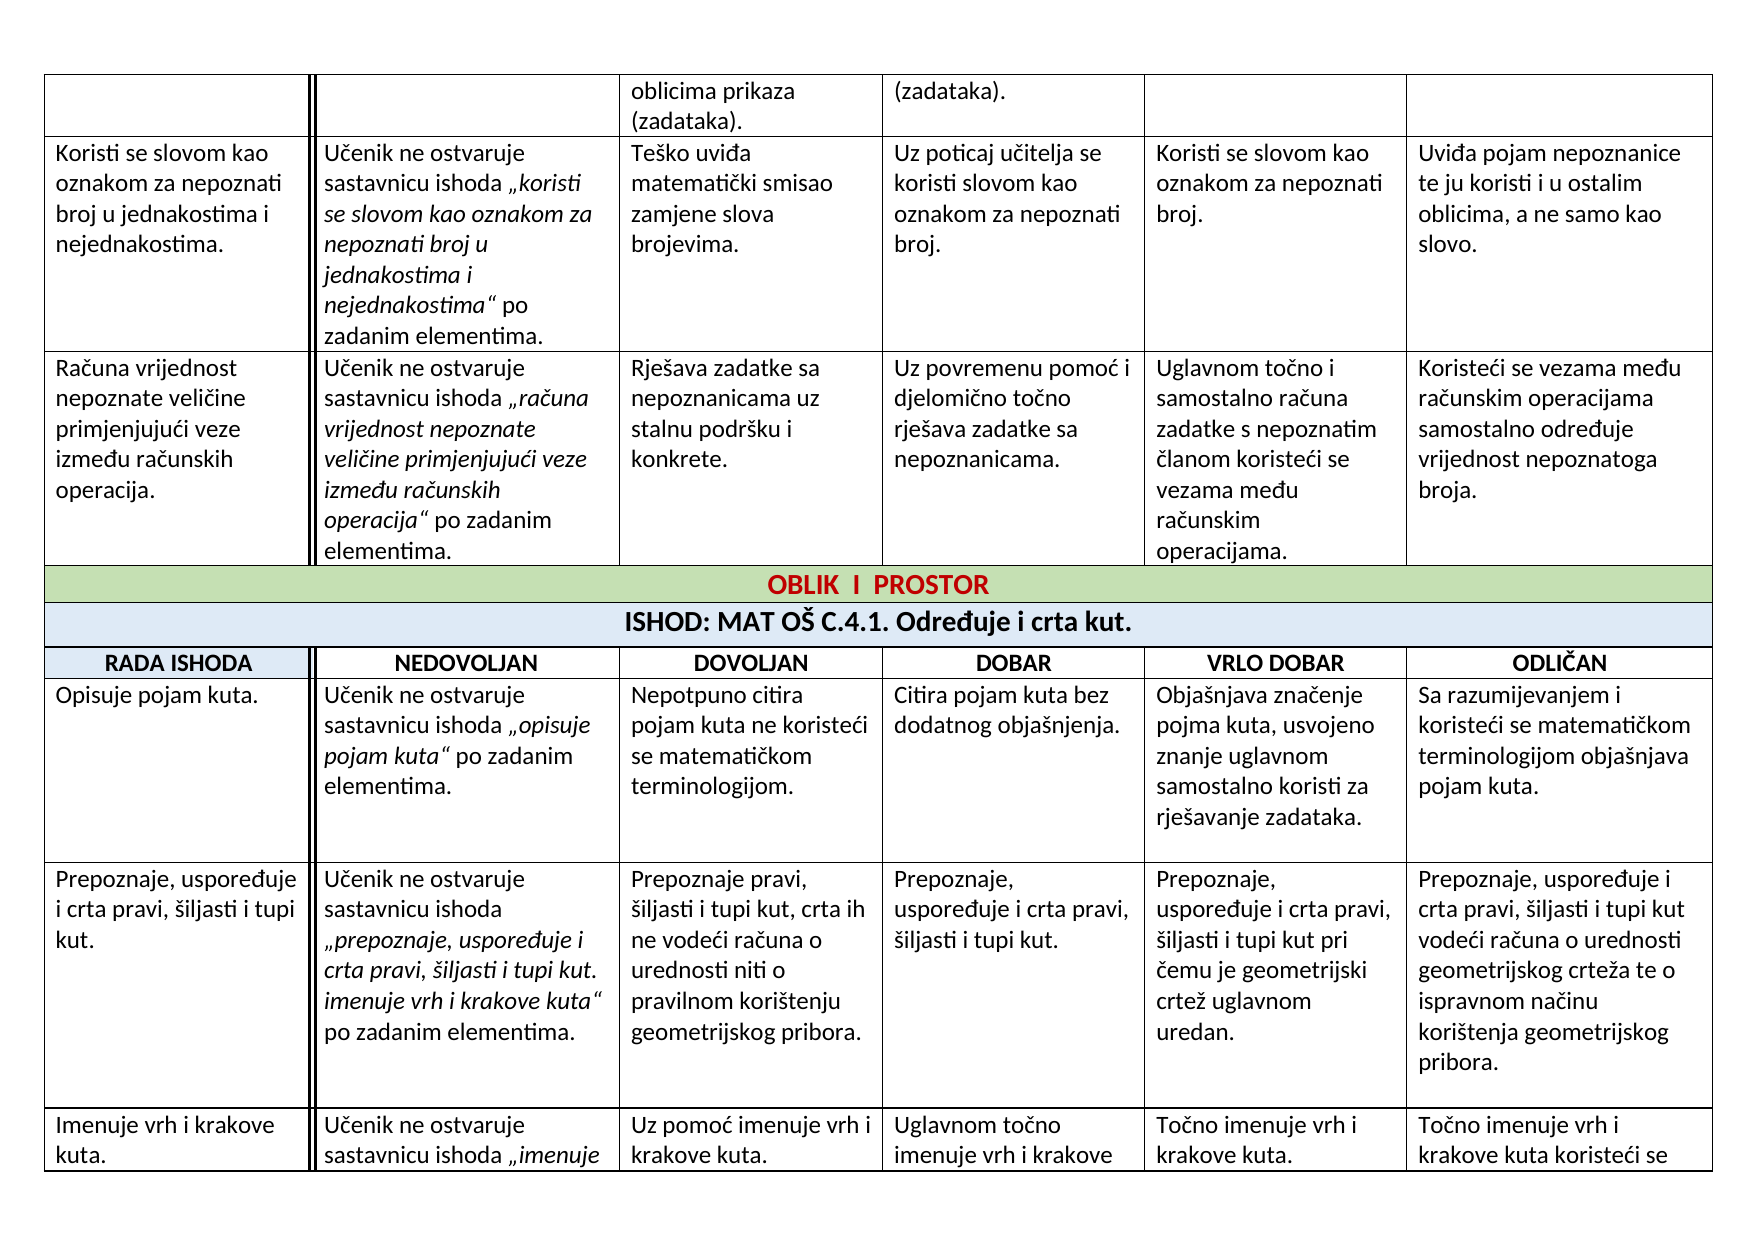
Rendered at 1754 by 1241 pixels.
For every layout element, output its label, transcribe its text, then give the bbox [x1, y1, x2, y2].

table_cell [883, 1011, 1144, 1194]
table_cell ISHOD: MAT OŠ B.4.1. Određuje vrijednost nepoznate veličine u jednakostima ili nejednakostima. [45, 544, 1712, 580]
table_cell Uglavnom točno rješava tekstualne zadatke u kojima se pojavljuju imena članova zbrajanja i oduzimanja. [1145, 321, 1406, 504]
table_cell Teško uviđa matematički smisao zamjene slova brojevima. [620, 796, 882, 1010]
table_cell Koristi se slovom kao oznakom za nepoznati broj u jednakostima i nejednakostima. [45, 796, 308, 1010]
table_cell Imenuje članove u zbrajanju i oduzimanju. [883, 321, 1144, 504]
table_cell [45, 1011, 308, 1194]
table_cell DOBAR [883, 581, 1144, 611]
table_cell Učenik ne ostvaruje sastavnicu ishoda „koristi se slovom kao oznakom za nepoznati broj u jednakostima i nejednakostima“ po zadanim elementima. [317, 796, 619, 1010]
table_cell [45, 75, 308, 197]
table_cell Učenik ne ostvaruje sastavnicu ishoda „razlikuje jednakosti i nejednakosti“ po zadanim elementima. [317, 612, 619, 795]
table_cell Uočava jednakosti i nejednakosti u zadanim zadatcima te predlaže načine rješavanja. [1407, 612, 1712, 795]
table_cell Bez vođenja teško razlikuje jednakosti i nejednakosti čak i u najjednostavnijim oblicima prikaza (zadataka). [620, 612, 882, 795]
table_cell ALGEBRA I FUNKCIJE [45, 508, 1712, 543]
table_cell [317, 75, 619, 197]
table_cell VRLO DOBAR [1145, 581, 1406, 611]
table_cell Razlikuje jednakosti i nejednakosti. [1145, 612, 1406, 795]
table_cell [317, 1011, 619, 1194]
table_cell Djelomično točno imenuje članove u zbrajanju i oduzimanju. [620, 321, 882, 504]
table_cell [1407, 1011, 1712, 1194]
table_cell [620, 75, 882, 197]
table_cell Neprecizno i sporo procjenjuje rezultat što znatno usporava dijeljenje. [883, 198, 1144, 320]
table_cell Procjenjuje rezultat. [45, 198, 308, 320]
table_cell Učenik ne ostvaruje sastavnicu ishoda „upotrebljava nazive članova računskih operacija“ po zadanim elementima. [317, 321, 619, 504]
table_cell Učenik ne ostvaruje sastavnicu ishoda „procjenjuje rezultat“ po zadanim elementima. [317, 198, 619, 320]
table_cell Uz poticaj učitelja se koristi slovom kao oznakom za nepoznati broj. [883, 796, 1144, 1010]
table_cell DOVOLJAN [620, 581, 882, 611]
table_cell Uviđa pojam nepoznanice te ju koristi i u ostalim oblicima, a ne samo kao slovo. [1407, 796, 1712, 1010]
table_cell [620, 1011, 882, 1194]
table_cell Razlikuje jednakosti i nejednakosti. [45, 612, 308, 795]
table_cell Upotrebljava nazive članova računskih operacija. [45, 321, 308, 504]
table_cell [1145, 75, 1406, 197]
table_cell Precizno i brzo procjenjuje rezultat. [1407, 198, 1712, 320]
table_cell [1407, 75, 1712, 197]
table_cell Koristi se slovom kao oznakom za nepoznati broj. [1145, 796, 1406, 1010]
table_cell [1145, 1011, 1406, 1194]
table_cell Jednakosti i nejednakosti razlikuje u jednostavnijim oblicima prikaza (zadataka). [883, 612, 1144, 795]
table_cell Procjenjuje rezultat. [1145, 198, 1406, 320]
table_cell RAZRADA ISHODA [45, 581, 308, 611]
table_cell Teško procjenjuje rezultat što stvara dodatne poteškoće u dijeljenju. [620, 198, 882, 320]
table_cell Rješava tekstualne zadatke u kojima se pojavljuju imena članova u zbrajanju i oduzimanju te iste koristi u komunikaciji na satu. [1407, 321, 1712, 504]
table_cell ODLIČAN [1407, 581, 1712, 611]
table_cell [883, 75, 1144, 197]
table_cell NEDOVOLJAN [317, 581, 619, 611]
